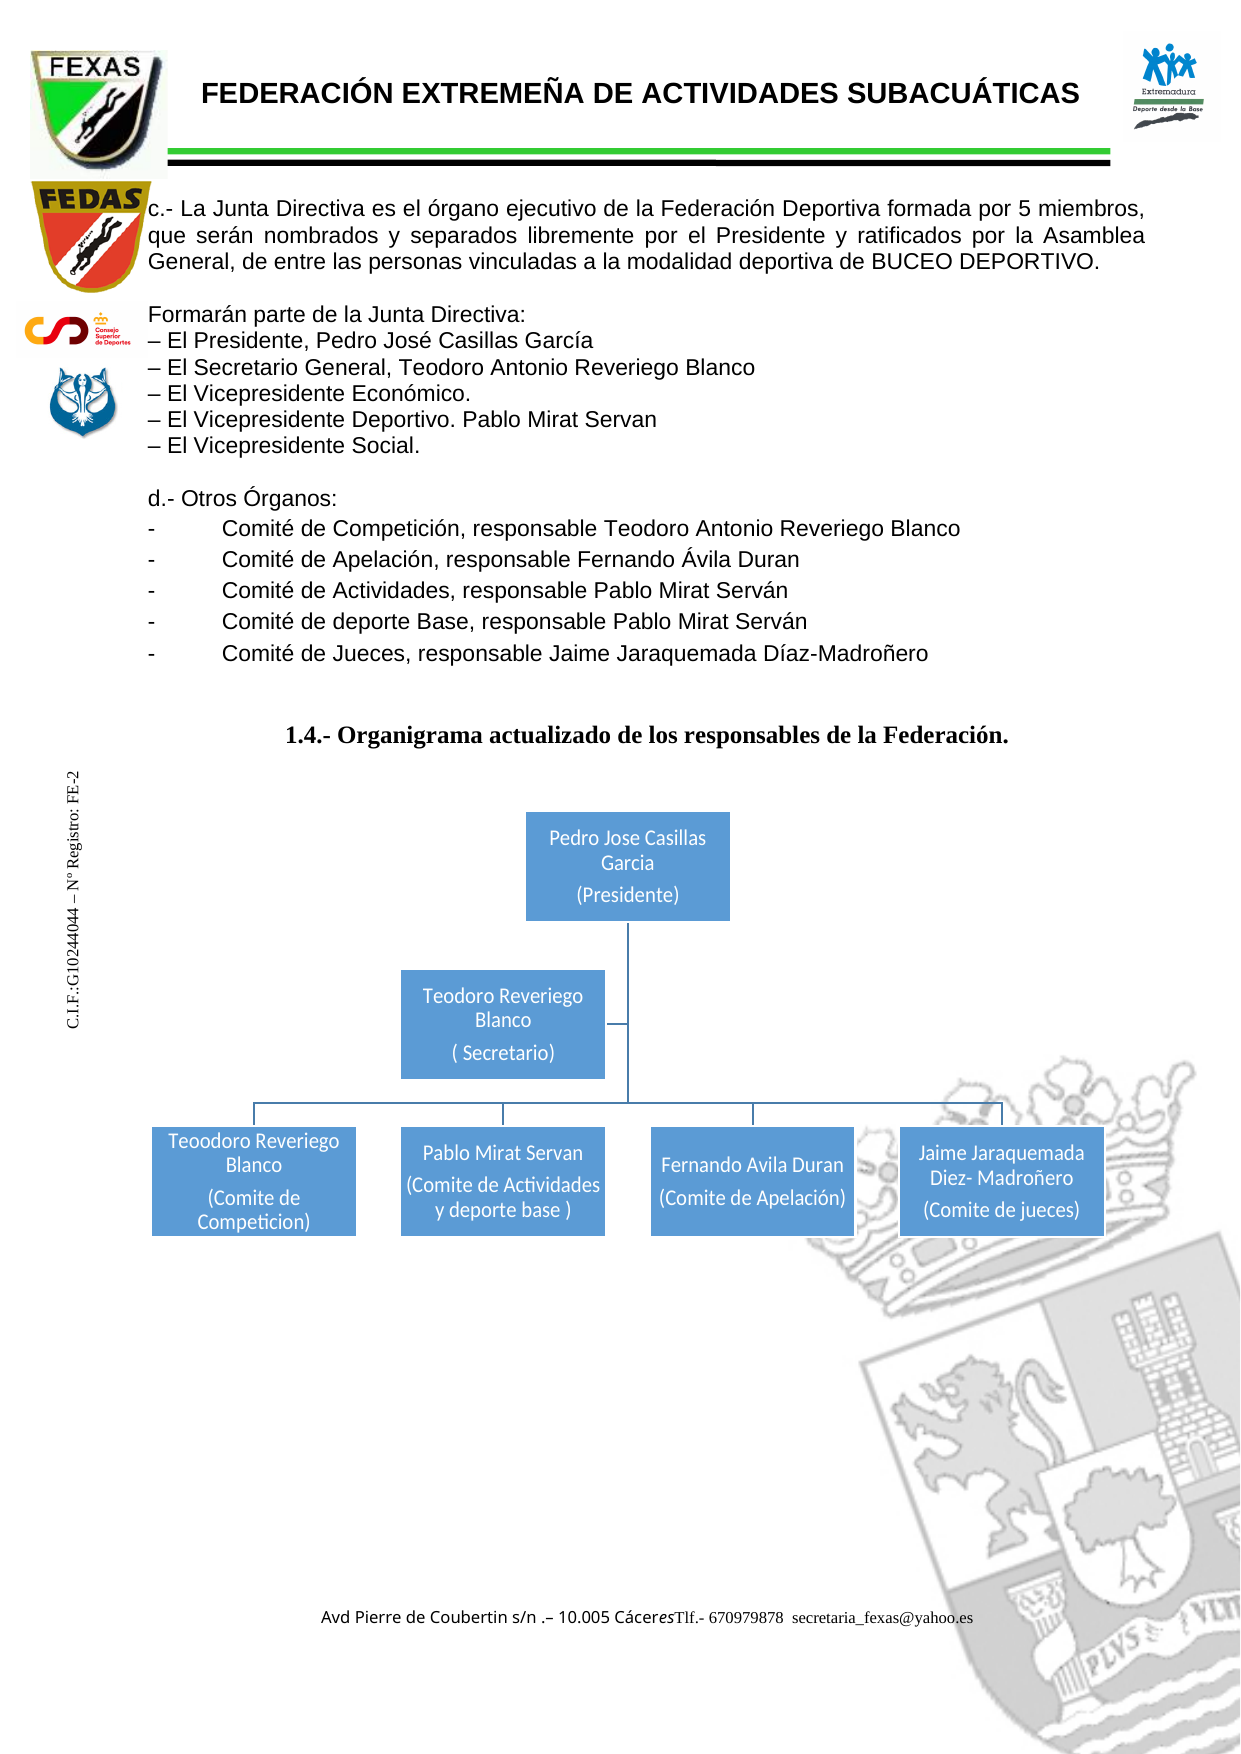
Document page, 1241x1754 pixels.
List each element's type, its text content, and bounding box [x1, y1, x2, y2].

picture [47, 367, 123, 439]
text – El Vicepresidente Social. [148, 432, 1146, 459]
list Comité de Competición, responsable Teodoro Antonio Reveriego Blanco [148, 512, 1146, 543]
picture [1122, 31, 1222, 141]
text – El Vicepresidente Económico. [148, 380, 1146, 406]
picture [30, 181, 153, 293]
list Comité de Jueces, responsable Jaime Jaraquemada Díaz-Madroñero [148, 637, 1146, 668]
text Formarán parte de la Junta Directiva: [148, 301, 1146, 327]
subtitle 1.4.- Organigrama actualizado de los responsables de la Federación. [148, 721, 1146, 749]
picture [772, 1054, 1241, 1754]
list Comité de Actividades, responsable Pablo Mirat Serván [148, 574, 1146, 605]
text – El Vicepresidente Deportivo. Pablo Mirat Servan [148, 406, 1146, 432]
text – El Presidente, Pedro José Casillas García [148, 327, 1146, 353]
text – El Secretario General, Teodoro Antonio Reveriego Blanco [148, 353, 1146, 380]
text c.- La Junta Directiva es el órgano ejecutivo de la Federación Deportiva formada por 5 miembros, que serán nombrados y separados libremente por el Presidente y ratificados por la Asamblea General, de entre las personas vinculadas a la modalidad deportiva de BUCEO DEPORTIVO. [148, 195, 1146, 274]
picture [16, 301, 148, 358]
list Comité de deporte Base, responsable Pablo Mirat Serván [148, 605, 1146, 637]
picture [30, 50, 168, 179]
text d.- Otros Órganos: [148, 485, 1146, 512]
list Comité de Apelación, responsable Fernando Ávila Duran [148, 543, 1146, 574]
